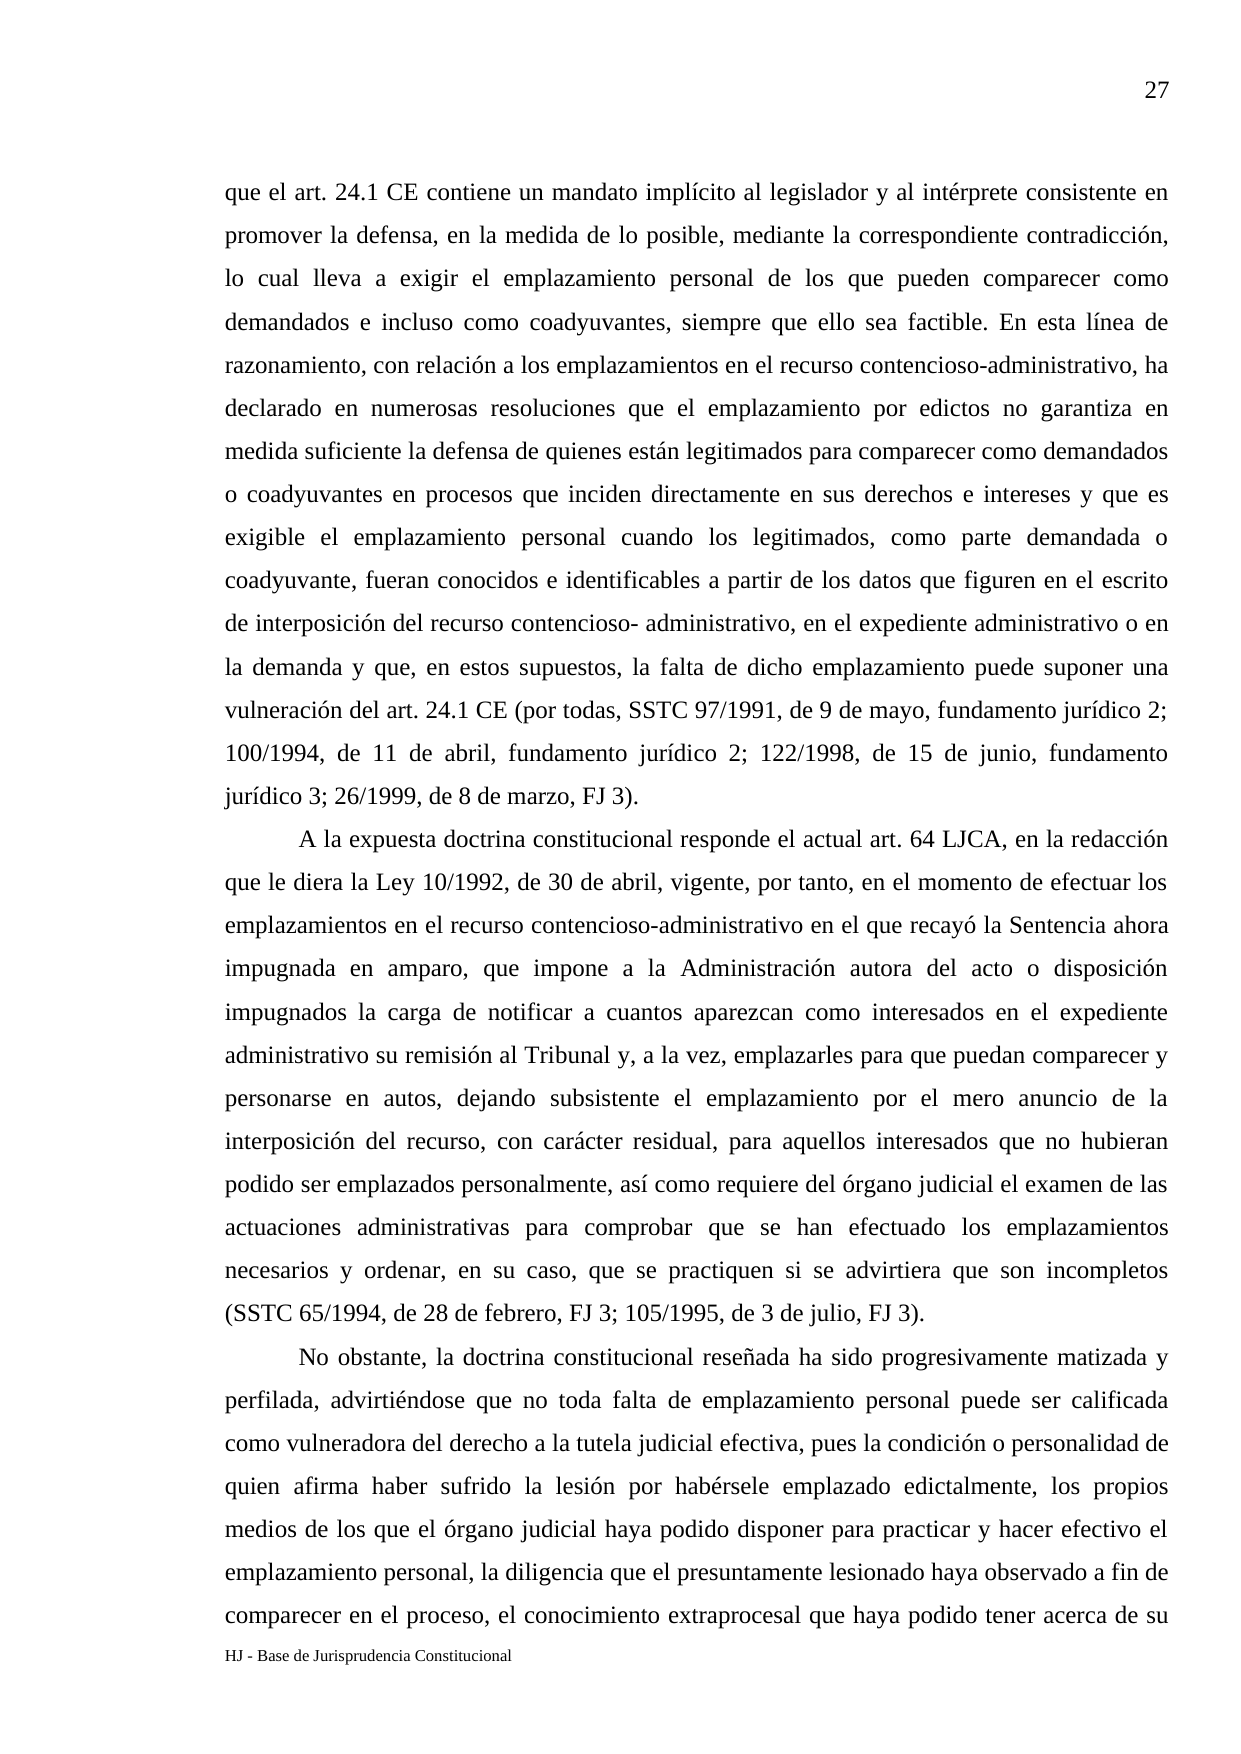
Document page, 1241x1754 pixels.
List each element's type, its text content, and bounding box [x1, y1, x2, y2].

text A la expuesta doctrina constitucional responde el actual art. 64 LJCA, en la redacción que le diera la Ley 10/1992, de 30 de abril, vigente, por tanto, en el momento de efectuar los emplazamientos en el recurso contencioso-administrativo en el que recayó la Sentencia ahora impugnada en amparo, que impone a la Administración autora del acto o disposición impugnados la carga de notificar a cuantos aparezcan como interesados en el expediente administrativo su remisión al Tribunal y, a la vez, emplazarles para que puedan comparecer y personarse en autos, dejando subsistente el emplazamiento por el mero anuncio de la interposición del recurso, con carácter residual, para aquellos interesados que no hubieran podido ser emplazados personalmente, así como requiere del órgano judicial el examen de las actuaciones administrativas para comprobar que se han efectuado los emplazamientos necesarios y ordenar, en su caso, que se practiquen si se advirtiera que son incompletos (SSTC 65/1994, de 28 de febrero, FJ 3; 105/1995, de 3 de julio, FJ 3). [224, 824, 1169, 1327]
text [224, 1342, 1169, 1629]
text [224, 177, 1169, 810]
